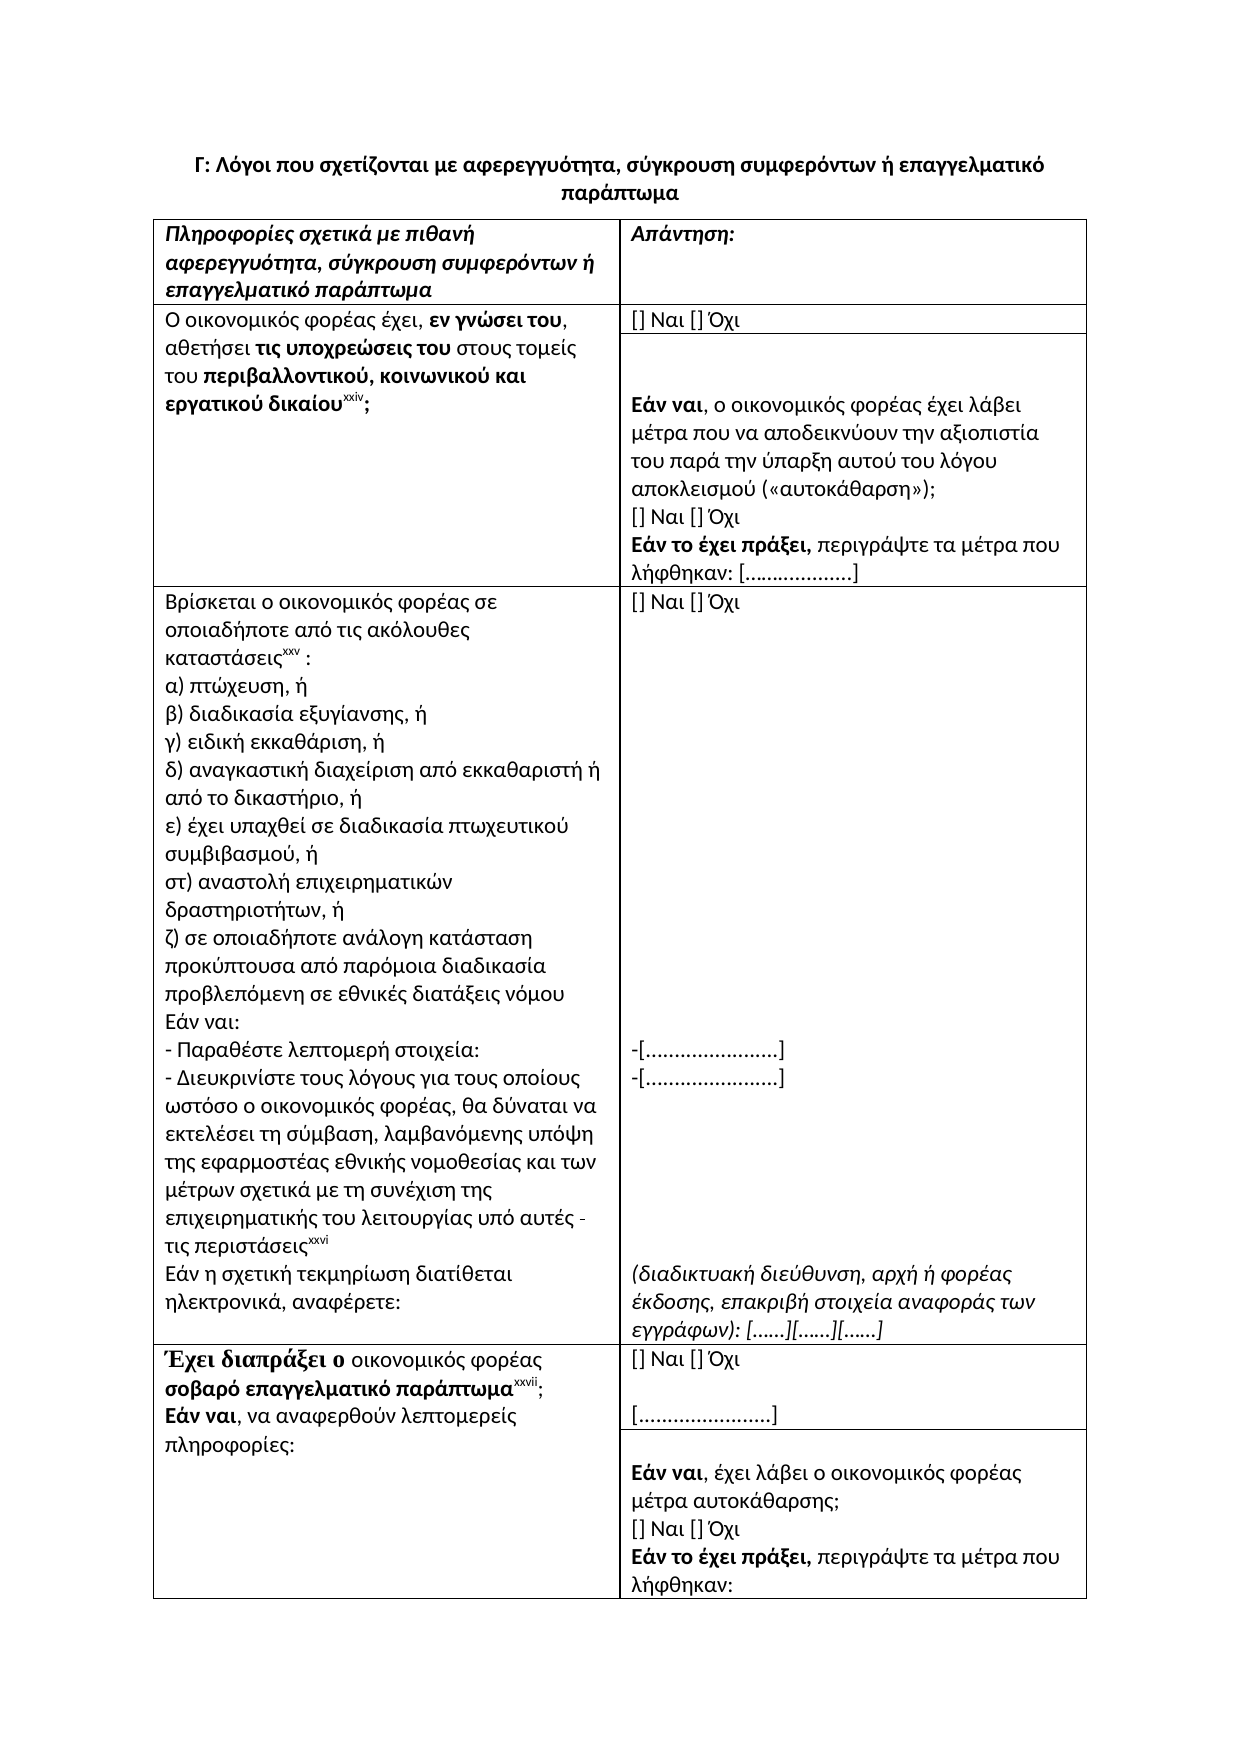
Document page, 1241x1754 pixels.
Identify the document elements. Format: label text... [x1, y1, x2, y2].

table_cell Βρίσκεται ο οικονομικός φορέας σε οποιαδήποτε από τις ακόλουθες καταστάσεις : α) πτώχευση, ή β) διαδικασία εξυγίανσης, ή γ) ειδική εκκαθάριση, ή δ) αναγκαστική διαχείριση από εκκαθαριστή ή από το δικαστήριο, ή ε) έχει υπαχθεί σε διαδικασία πτωχευτικού συμβιβασμού, ή στ) αναστολή επιχειρηματικών δραστηριοτήτων, ή ζ) σε οποιαδήποτε ανάλογη κατάσταση προκύπτουσα από παρόμοια διαδικασία προβλεπόμενη σε εθνικές διατάξεις νόμου Εάν ναι: - Παραθέστε λεπτομερή στοιχεία: - Διευκρινίστε τους λόγους για τους οποίους ωστόσο ο οικονομικός φορέας, θα δύναται να εκτελέσει τη σύμβαση, λαμβανόμενης υπόψη της εφαρμοστέας εθνικής νομοθεσίας και των μέτρων σχετικά με τη συνέχιση της επιχειρηματικής του λειτουργίας υπό αυτές τις περιστάσεις Εάν η σχετική τεκμηρίωση διατίθεται ηλεκτρονικά, αναφέρετε: [154, 587, 619, 1343]
table_header Πληροφορίες σχετικά με πιθανή αφερεγγυότητα, σύγκρουση συμφερόντων ή επαγγελματικό παράπτωμα [154, 220, 619, 304]
table_cell Εάν ναι, ο οικονομικός φορέας έχει λάβει μέτρα που να αποδεικνύουν την αξιοπιστία του παρά την ύπαρξη αυτού του λόγου αποκλεισμού («αυτοκάθαρση»); [] Ναι [] Όχι Εάν το έχει πράξει, περιγράψτε τα μέτρα που λήφθηκαν: […….............] [621, 334, 1086, 586]
text Γ: Λόγοι που σχετίζονται με αφερεγγυότητα, σύγκρουση συμφερόντων ή επαγγελματικό παράπτωμα [187, 150, 1053, 206]
table_cell Ο οικονομικός φορέας έχει, εν γνώσει του, αθετήσει τις υποχρεώσεις του στους τομείς του περιβαλλοντικού, κοινωνικού και εργατικού δικαίου; [154, 305, 619, 586]
table_header Απάντηση: [621, 220, 1086, 304]
table_cell [] Ναι [] Όχι [621, 305, 1086, 333]
table_cell [] Ναι [] Όχι [.......................] [621, 1345, 1086, 1429]
table_cell [] Ναι [] Όχι -[.......................] -[.......................] (διαδικτυακή διεύθυνση, αρχή ή φορέας έκδοσης, επακριβή στοιχεία αναφοράς των εγγράφων): [……][……][……] [621, 587, 1086, 1343]
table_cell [621, 1430, 1086, 1598]
table_cell Έχει διαπράξει ο οικονομικός φορέας σοβαρό επαγγελματικό παράπτωμα; Εάν ναι, να αναφερθούν λεπτομερείς πληροφορίες: [154, 1345, 619, 1598]
